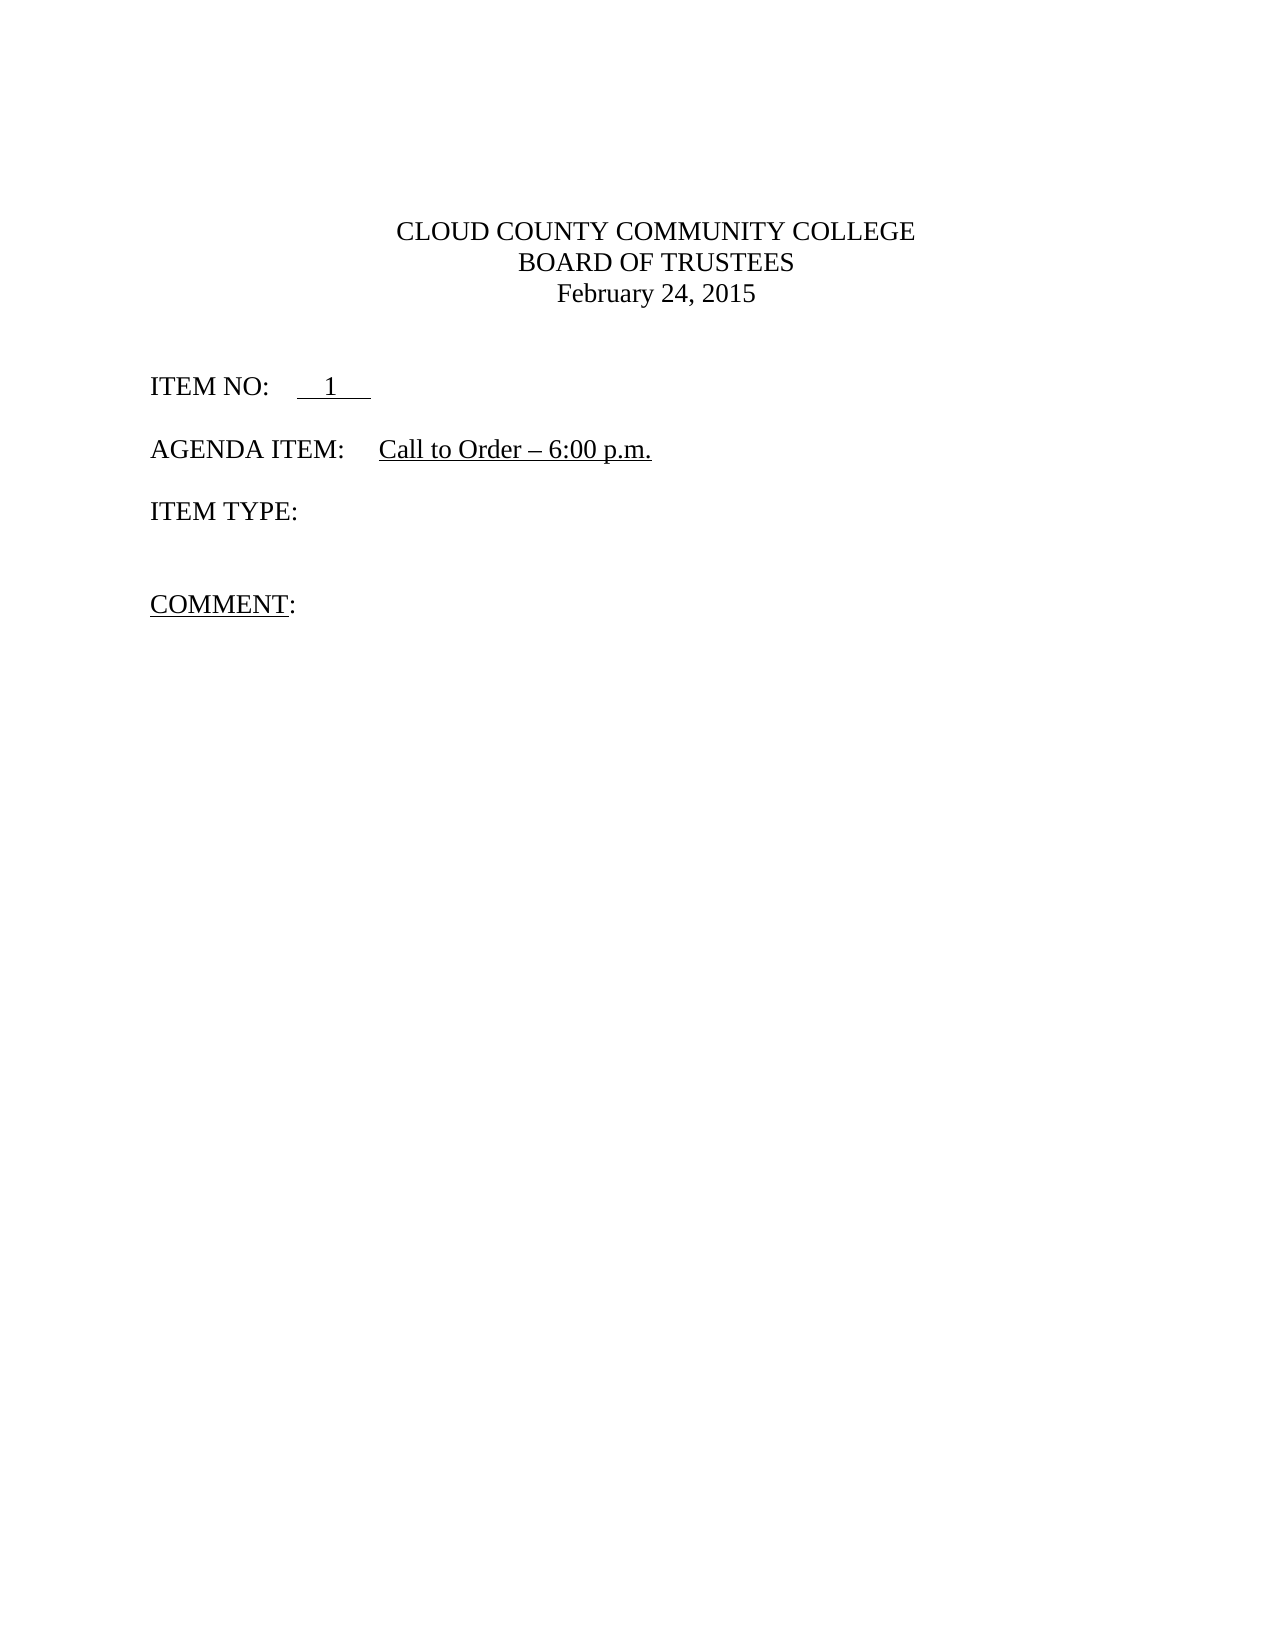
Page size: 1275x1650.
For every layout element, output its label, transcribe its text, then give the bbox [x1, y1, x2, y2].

text COMMENT: [150, 588, 1162, 619]
text BOARD OF TRUSTEES [150, 246, 1162, 277]
text AGENDA ITEM: Call to Order – 6:00 p.m. [150, 433, 1162, 464]
text February 24, 2015 [150, 277, 1162, 308]
text ITEM NO: 1 [150, 370, 1162, 402]
text CLOUD COUNTY COMMUNITY COLLEGE [150, 215, 1162, 246]
text ITEM TYPE: [150, 495, 1162, 526]
